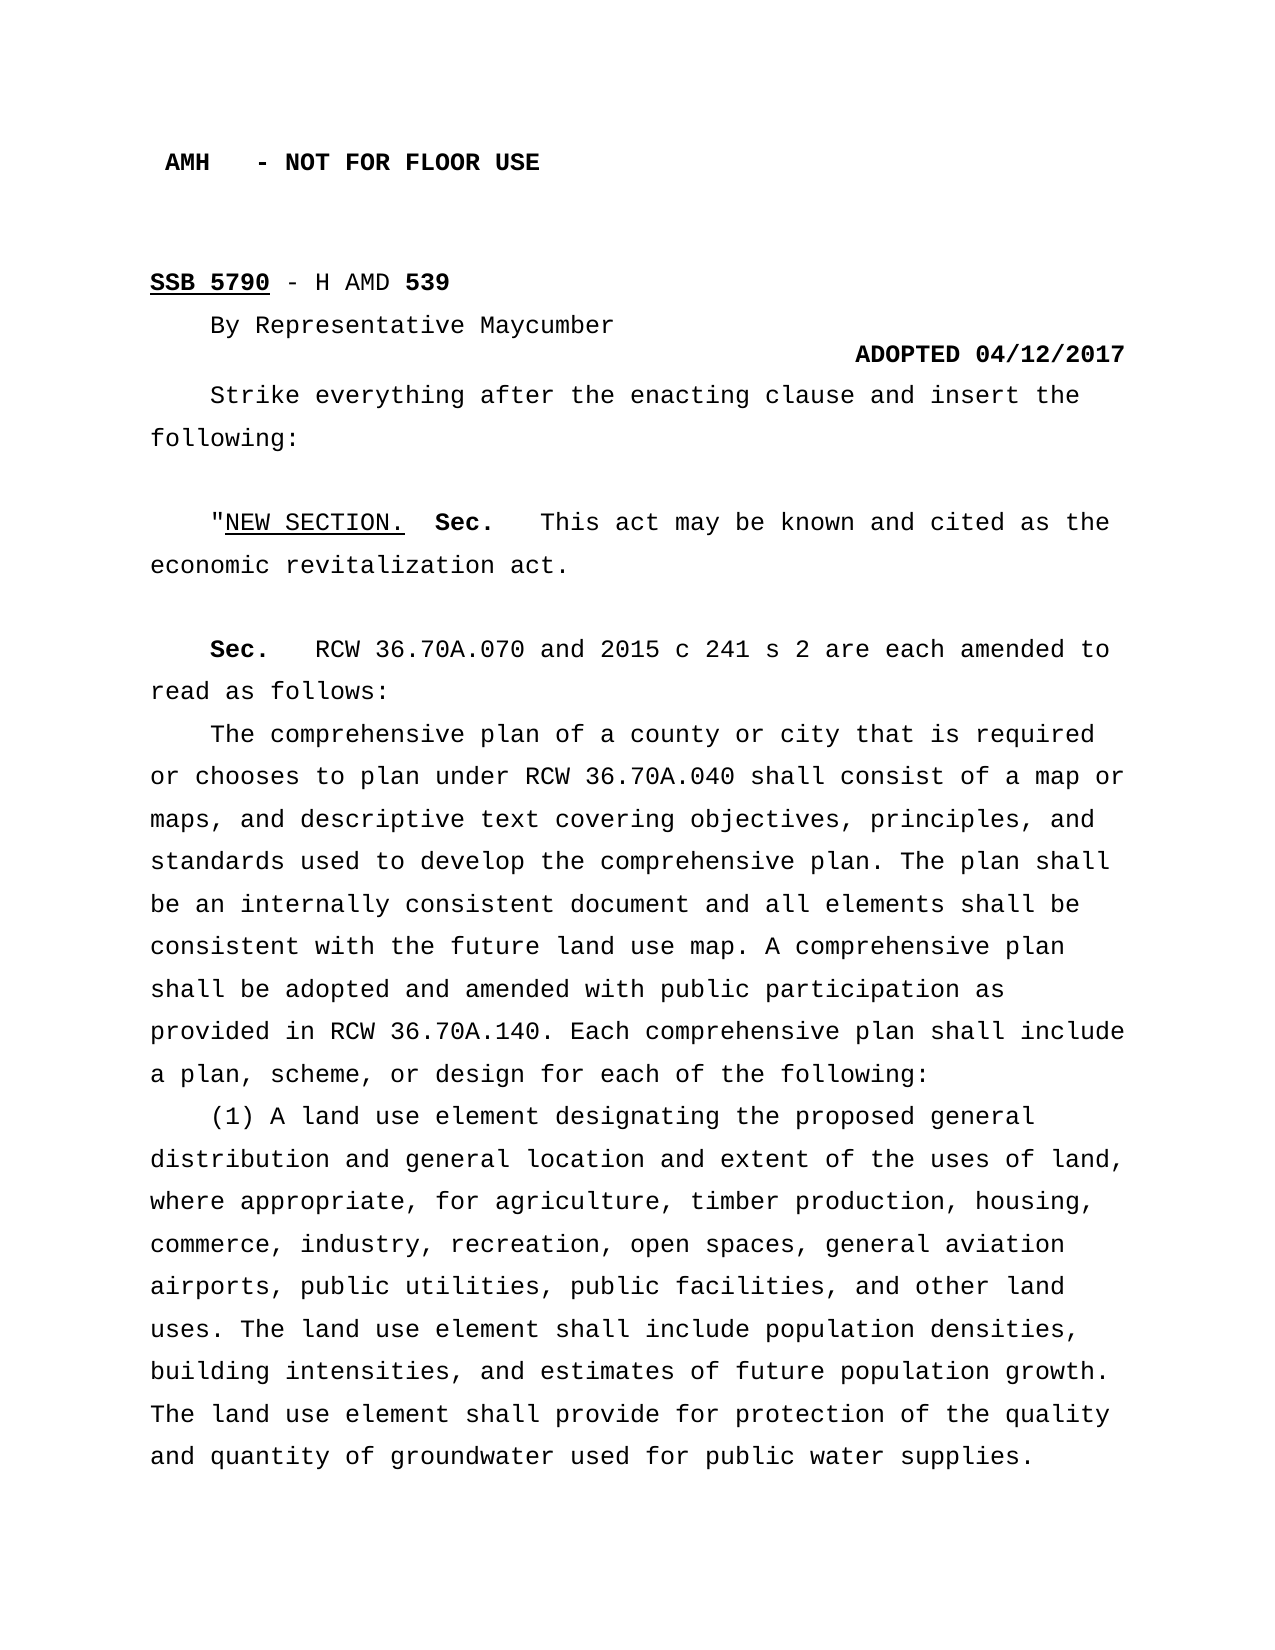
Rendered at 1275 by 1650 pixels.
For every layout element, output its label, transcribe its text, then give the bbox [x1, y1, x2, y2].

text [150, 1091, 1125, 1473]
text AMH - NOT FOR FLOOR USE [150, 150, 1125, 178]
text The comprehensive plan of a county or city that is required or chooses to plan under RCW 36.70A.040 shall consist of a map or maps, and descriptive text covering objectives, principles, and standards used to develop the comprehensive plan. The plan shall be an internally consistent document and all elements shall be consistent with the future land use map. A comprehensive plan shall be adopted and amended with public participation as provided in RCW 36.70A.140. Each comprehensive plan shall include a plan, scheme, or design for each of the following: [150, 708, 1125, 1091]
text Strike everything after the enacting clause and insert the following: [150, 370, 1125, 455]
text "NEW SECTION. Sec. This act may be known and cited as the economic revitalization act. [150, 497, 1125, 582]
text ADOPTED 04/12/2017 [150, 342, 1125, 370]
text SSB 5790 - H AMD 539 [150, 257, 1125, 299]
text Sec. RCW 36.70A.070 and 2015 c 241 s 2 are each amended to read as follows: [150, 623, 1125, 708]
text By Representative Maycumber [150, 299, 1125, 342]
